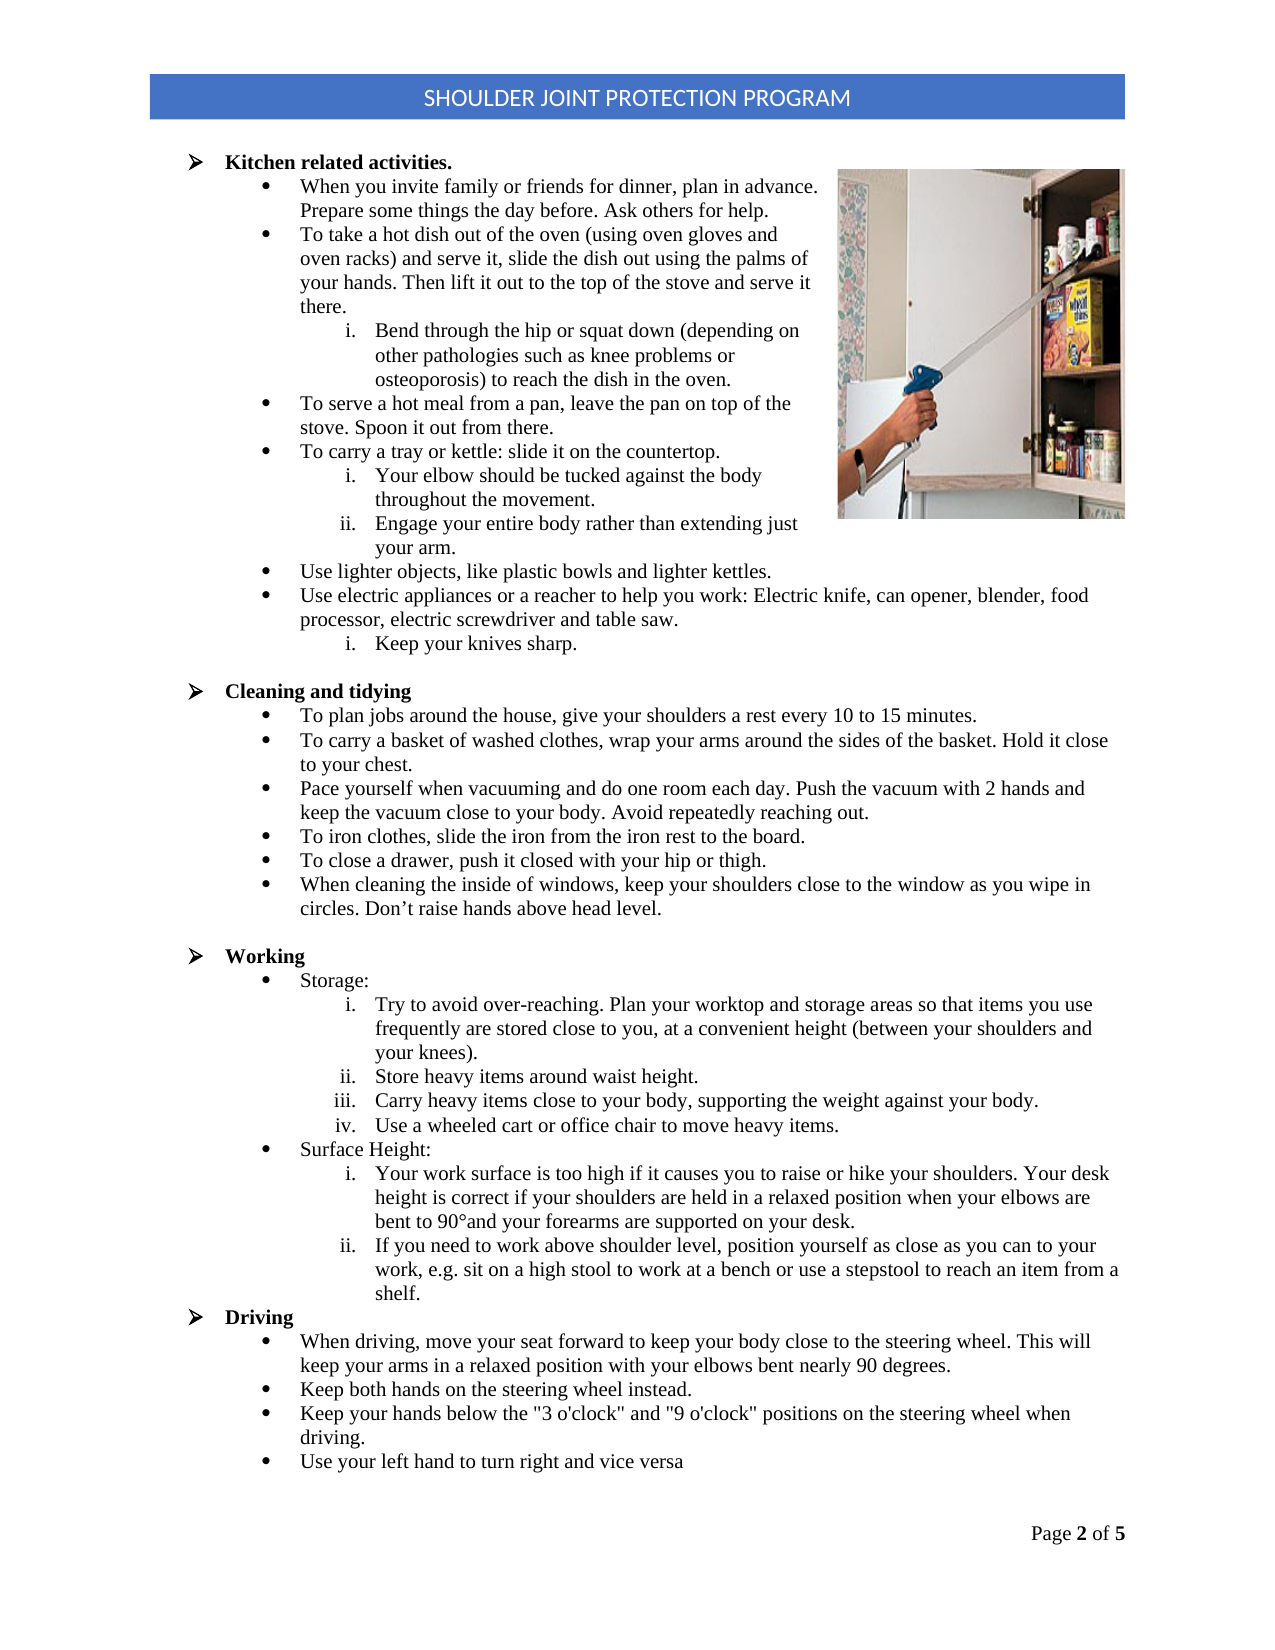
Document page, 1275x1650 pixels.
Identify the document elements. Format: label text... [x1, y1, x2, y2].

list Cleaning and tidying [187, 679, 1125, 703]
list Store heavy items around waist height. [356, 1064, 1125, 1088]
list To carry a tray or kettle: slide it on the countertop. [262, 439, 837, 463]
list Engage your entire body rather than extending just your arm. [356, 511, 1125, 559]
list Your elbow should be tucked against the body throughout the movement. [356, 463, 837, 511]
list Use lighter objects, like plastic bowls and lighter kettles. [262, 559, 1125, 583]
list When driving, move your seat forward to keep your body close to the steering wheel. This will keep your arms in a relaxed position with your elbows bent nearly 90 degrees. [262, 1329, 1125, 1377]
list To take a hot dish out of the oven (using oven gloves and oven racks) and serve it, slide the dish out using the palms of your hands. Then lift it out to the top of the stove and serve it there. [262, 222, 837, 318]
list Use electric appliances or a reacher to help you work: Electric knife, can opener, blender, food processor, electric screwdriver and table saw. [262, 583, 1125, 631]
list Your work surface is too high if it causes you to raise or hike your shoulders. Your desk height is correct if your shoulders are held in a relaxed position when your elbows are bent to 90°and your forearms are supported on your desk. [356, 1161, 1125, 1233]
list Carry heavy items close to your body, supporting the weight against your body. [356, 1088, 1125, 1112]
list Working [187, 944, 1125, 968]
list To plan jobs around the house, give your shoulders a rest every 10 to 15 minutes. [262, 703, 1125, 727]
list If you need to work above shoulder level, position yourself as close as you can to your work, e.g. sit on a high stool to work at a bench or use a stepstool to reach an item from a shelf. [356, 1233, 1125, 1305]
list When cleaning the inside of windows, keep your shoulders close to the window as you wipe in circles. Don’t raise hands above head level. [262, 872, 1125, 920]
list Keep both hands on the steering wheel instead. [262, 1377, 1125, 1401]
list To close a drawer, push it closed with your hip or thigh. [262, 848, 1125, 872]
list To iron clothes, slide the iron from the iron rest to the board. [262, 824, 1125, 848]
list Use your left hand to turn right and vice versa [262, 1449, 1125, 1473]
list Storage: [262, 968, 1125, 992]
list Use a wheeled cart or office chair to move heavy items. [356, 1112, 1125, 1137]
list Kitchen related activities. [187, 150, 1125, 174]
list Driving [187, 1305, 1125, 1329]
list Pace yourself when vacuuming and do one room each day. Push the vacuum with 2 hands and keep the vacuum close to your body. Avoid repeatedly reaching out. [262, 776, 1125, 824]
list To carry a basket of washed clothes, wrap your arms around the sides of the basket. Hold it close to your chest. [262, 727, 1125, 776]
list When you invite family or friends for dinner, plan in advance. Prepare some things the day before. Ask others for help. [262, 174, 837, 222]
list Keep your hands below the "3 o'clock" and "9 o'clock" positions on the steering wheel when driving. [262, 1401, 1125, 1449]
list Keep your knives sharp. [356, 631, 1125, 655]
list Bend through the hip or squat down (depending on other pathologies such as knee problems or osteoporosis) to reach the dish in the oven. [356, 318, 837, 391]
list Try to avoid over-reaching. Plan your worktop and storage areas so that items you use frequently are stored close to you, at a convenient height (between your shoulders and your knees). [356, 992, 1125, 1064]
list Surface Height: [262, 1137, 1125, 1161]
list To serve a hot meal from a pan, leave the pan on top of the stove. Spoon it out from there. [262, 391, 837, 439]
